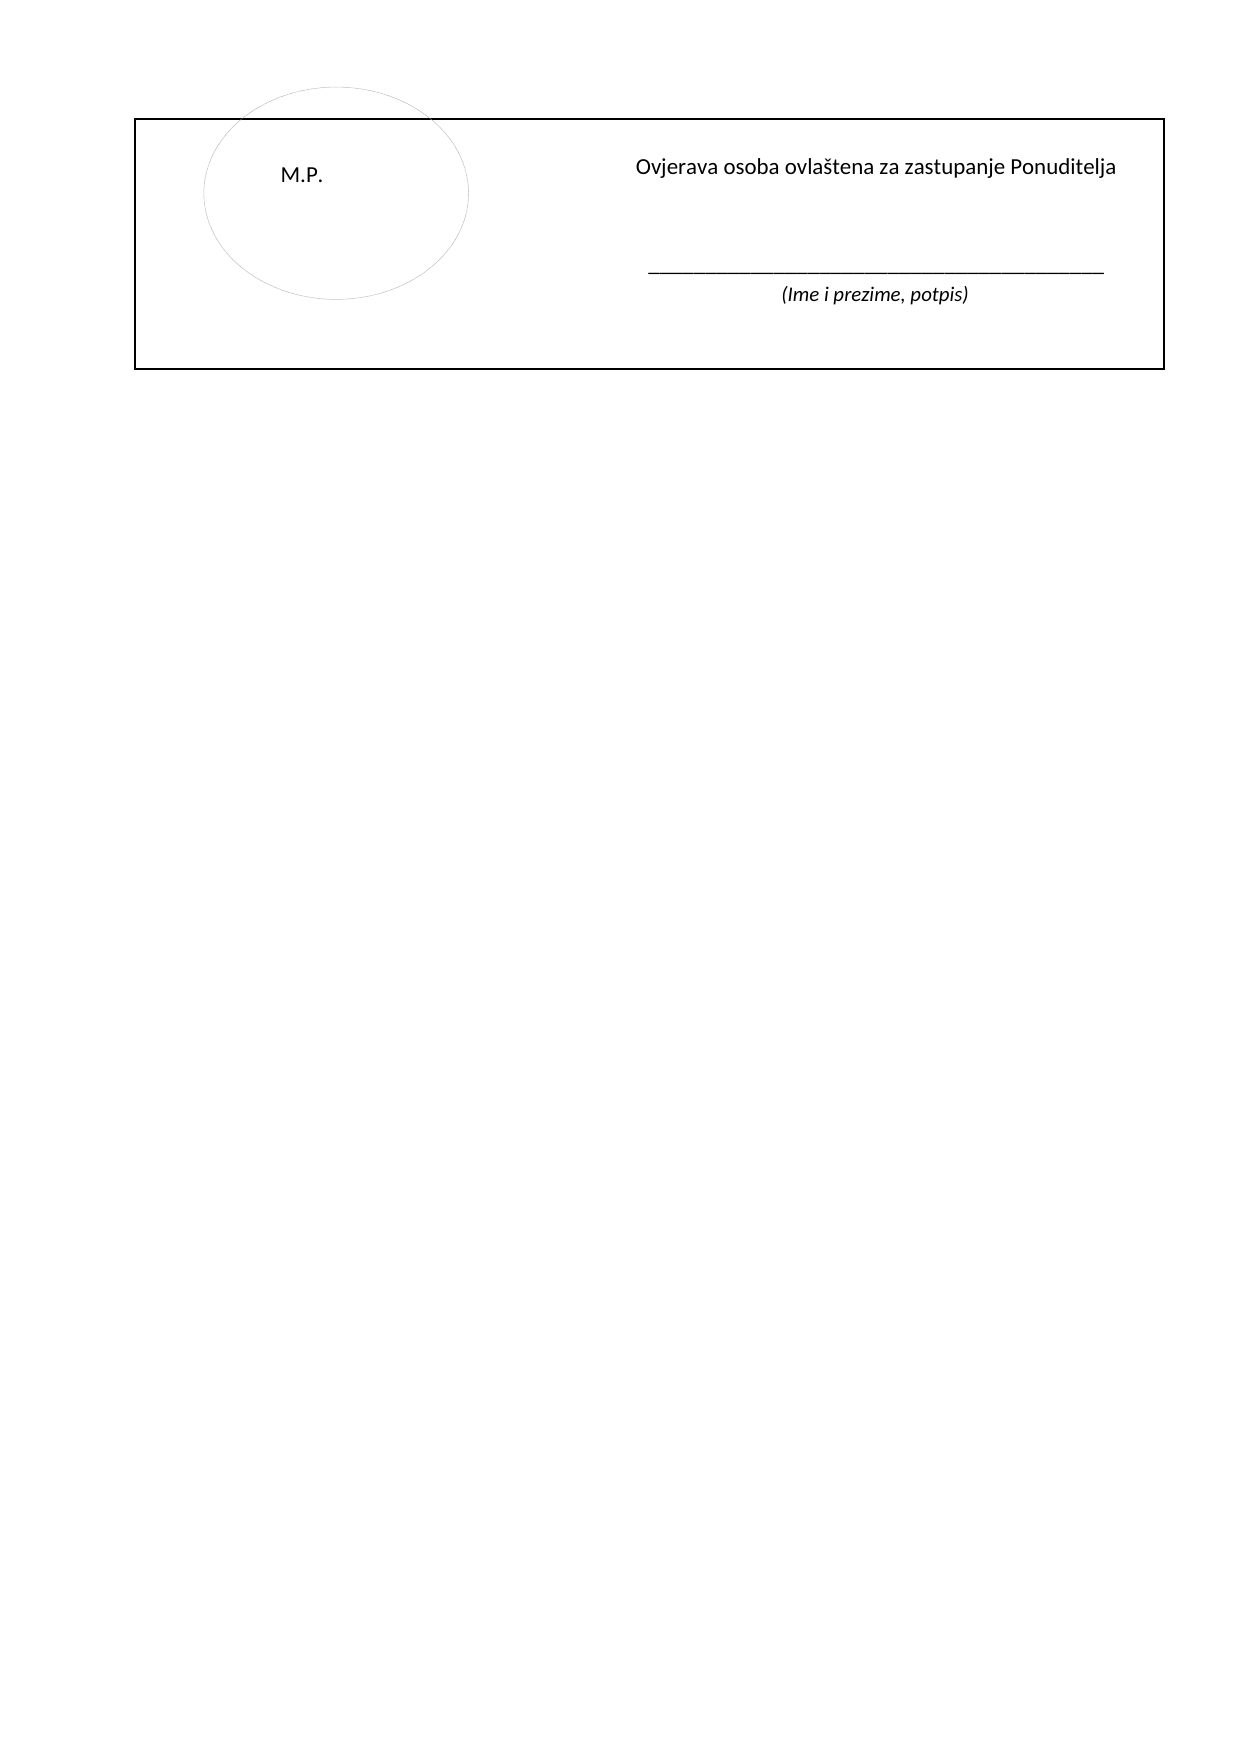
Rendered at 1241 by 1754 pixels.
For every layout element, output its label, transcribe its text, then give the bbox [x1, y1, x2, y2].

table_cell Ovjerava osoba ovlaštena za zastupanje Ponuditelja ________________________________________ (Ime i prezime, potpis) [588, 120, 1163, 368]
table_cell [136, 120, 588, 368]
